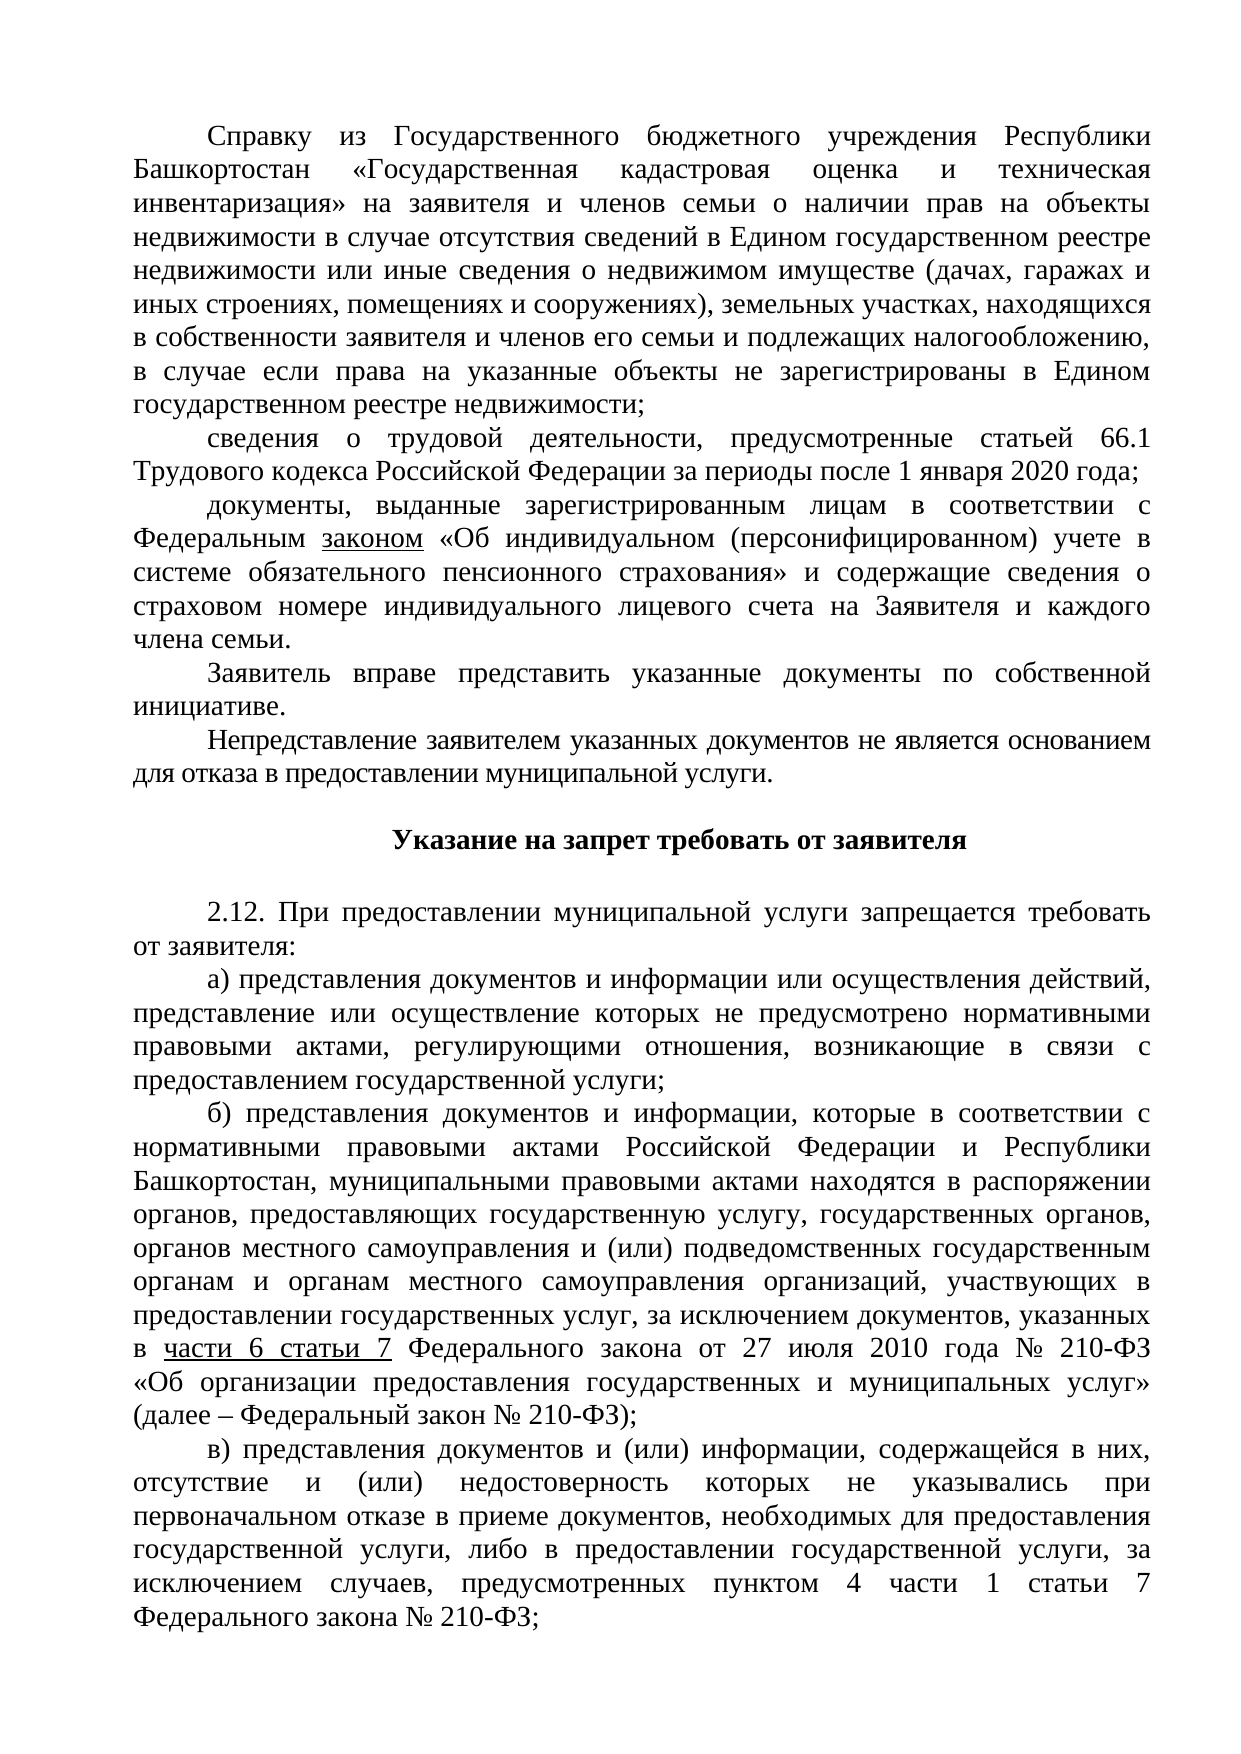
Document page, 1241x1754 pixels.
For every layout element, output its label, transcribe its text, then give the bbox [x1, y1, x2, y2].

text Указание на запрет требовать от заявителя [133, 822, 1152, 856]
text Непредставление заявителем указанных документов не является основанием для отказа в предоставлении муниципальной услуги. [133, 722, 1152, 789]
text в) представления документов и (или) информации, содержащейся в них, отсутствие и (или) недостоверность которых не указывались при первоначальном отказе в приеме документов, необходимых для предоставления государственной услуги, либо в предоставлении государственной услуги, за исключением случаев, предусмотренных пунктом 4 части 1 статьи 7 Федерального закона № 210-ФЗ; [133, 1431, 1152, 1632]
text документы, выданные зарегистрированным лицам в соответствии с Федеральным законом «Об индивидуальном (персонифицированном) учете в системе обязательного пенсионного страхования» и содержащие сведения о страховом номере индивидуального лицевого счета на Заявителя и каждого члена семьи. [133, 487, 1152, 655]
text б) представления документов и информации, которые в соответствии с нормативными правовыми актами Российской Федерации и Республики Башкортостан, муниципальными правовыми актами находятся в распоряжении органов, предоставляющих государственную услугу, государственных органов, органов местного самоуправления и (или) подведомственных государственным органам и органам местного самоуправления организаций, участвующих в предоставлении государственных услуг, за исключением документов, указанных в части 6 статьи 7 Федерального закона от 27 июля 2010 года № 210-ФЗ «Об организации предоставления государственных и муниципальных услуг» (далее – Федеральный закон № 210-ФЗ); [133, 1096, 1152, 1431]
text сведения о трудовой деятельности, предусмотренные статьей 66.1 Трудового кодекса Российской Федерации за периоды после 1 января 2020 года; [133, 420, 1152, 487]
text а) представления документов и информации или осуществления действий, представление или осуществление которых не предусмотрено нормативными правовыми актами, регулирующими отношения, возникающие в связи с предоставлением государственной услуги; [133, 961, 1152, 1096]
text Справку из Государственного бюджетного учреждения Республики Башкортостан «Государственная кадастровая оценка и техническая инвентаризация» на заявителя и членов семьи о наличии прав на объекты недвижимости в случае отсутствия сведений в Едином государственном реестре недвижимости или иные сведения о недвижимом имуществе (дачах, гаражах и иных строениях, помещениях и сооружениях), земельных участках, находящихся в собственности заявителя и членов его семьи и подлежащих налогообложению, в случае если права на указанные объекты не зарегистрированы в Едином государственном реестре недвижимости; [133, 118, 1152, 420]
text Заявитель вправе представить указанные документы по собственной инициативе. [133, 655, 1152, 722]
text 2.12. При предоставлении муниципальной услуги запрещается требовать от заявителя: [133, 894, 1152, 961]
